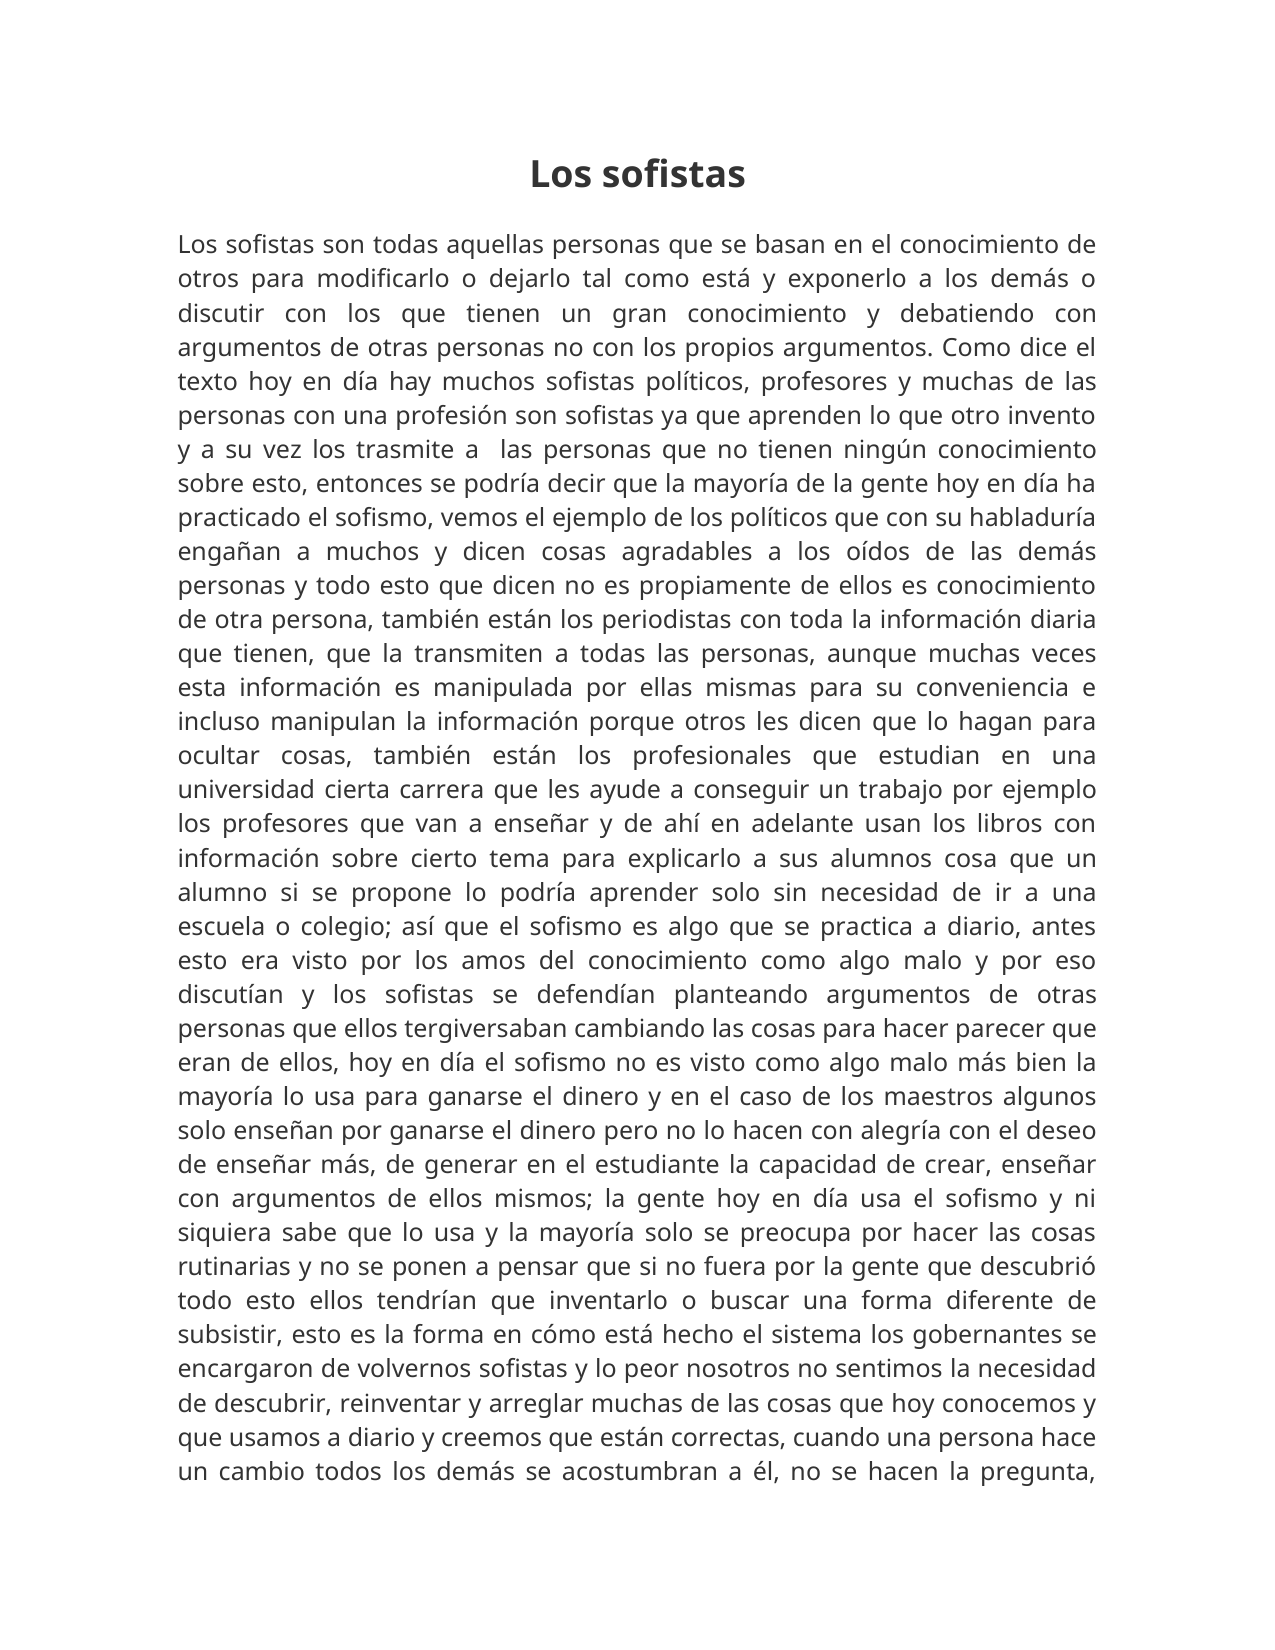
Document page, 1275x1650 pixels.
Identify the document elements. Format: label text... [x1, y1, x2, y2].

text Los sofistas [177, 148, 1098, 199]
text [177, 227, 1098, 1487]
